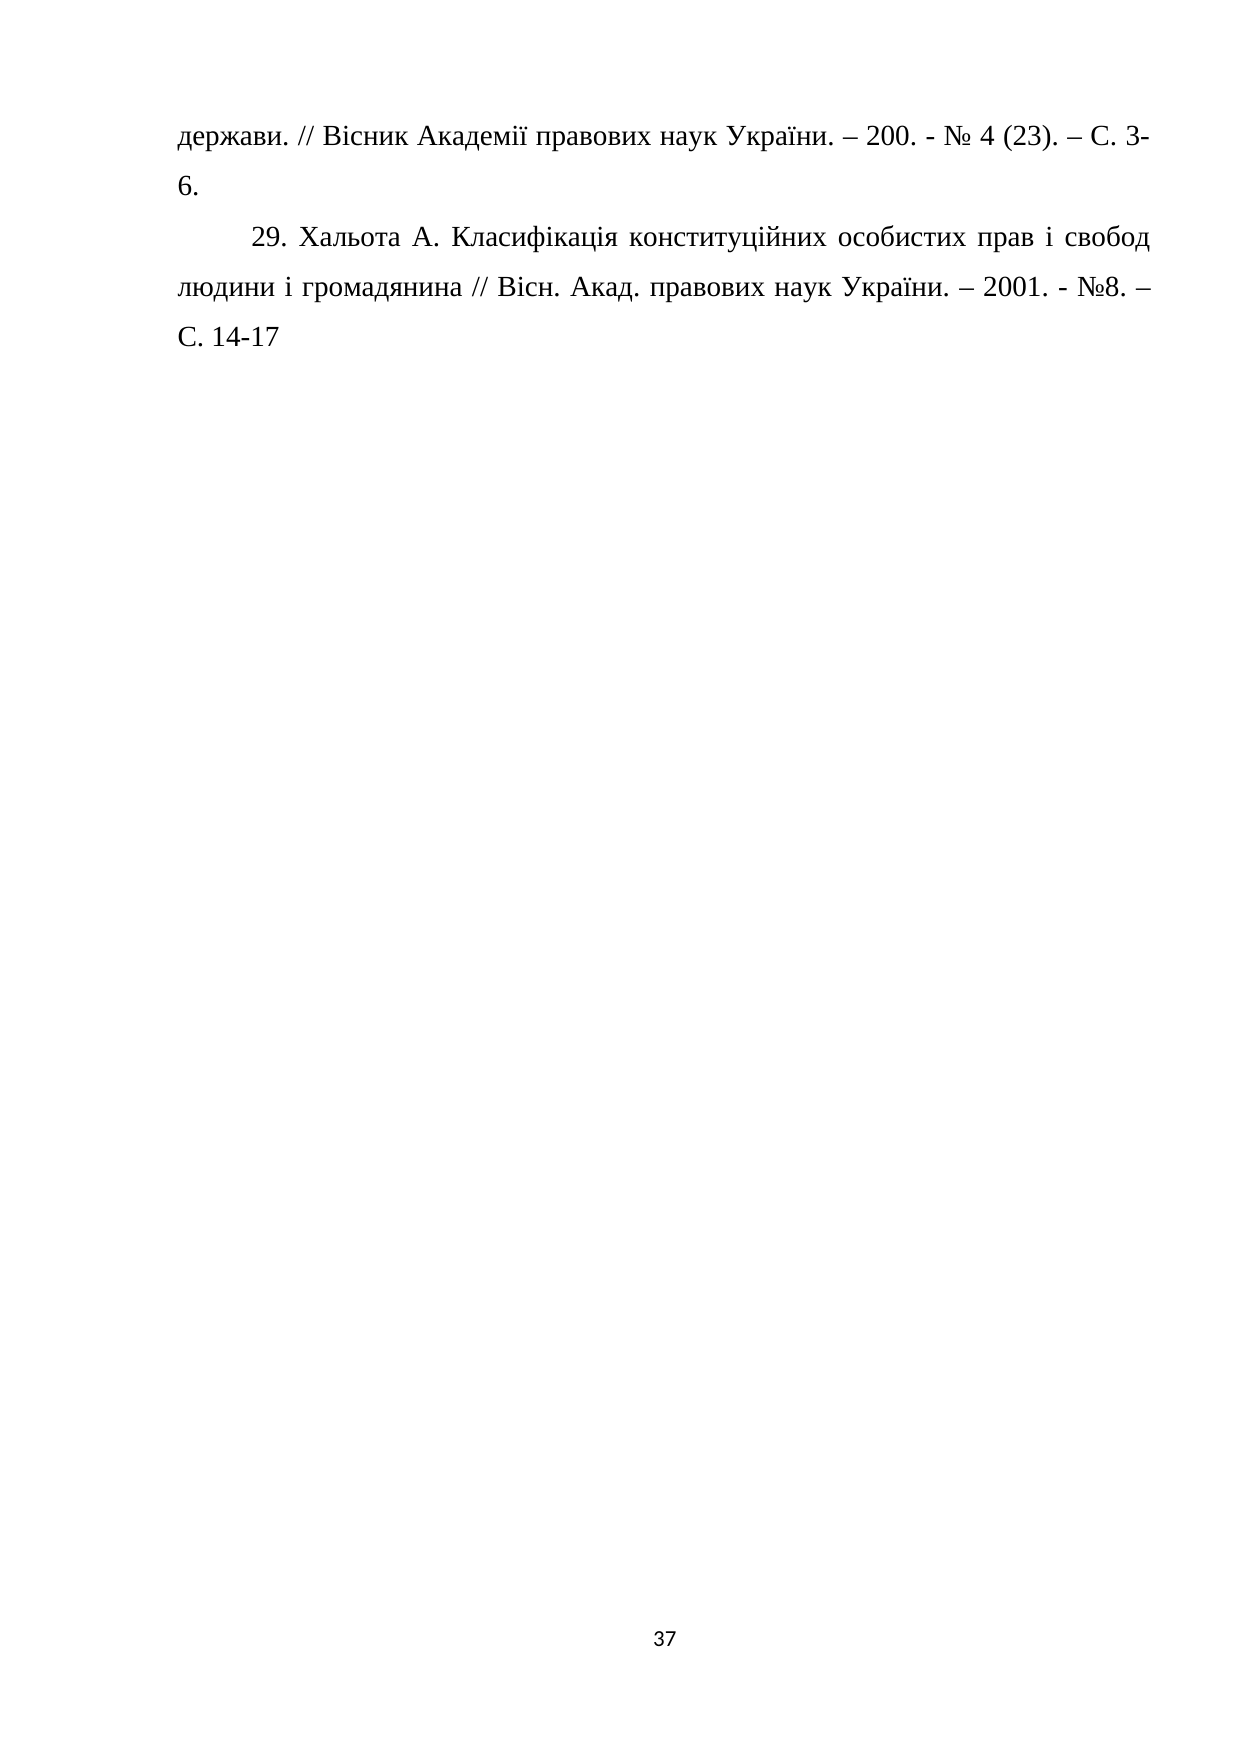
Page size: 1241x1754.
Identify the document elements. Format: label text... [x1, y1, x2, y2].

text 29. Хальота А. Класифікація конституційних особистих прав і свобод людини і громадянина // Вісн. Акад. правових наук України. – 2001. - №8. – С. 14-17 [177, 219, 1152, 353]
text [177, 118, 1152, 202]
